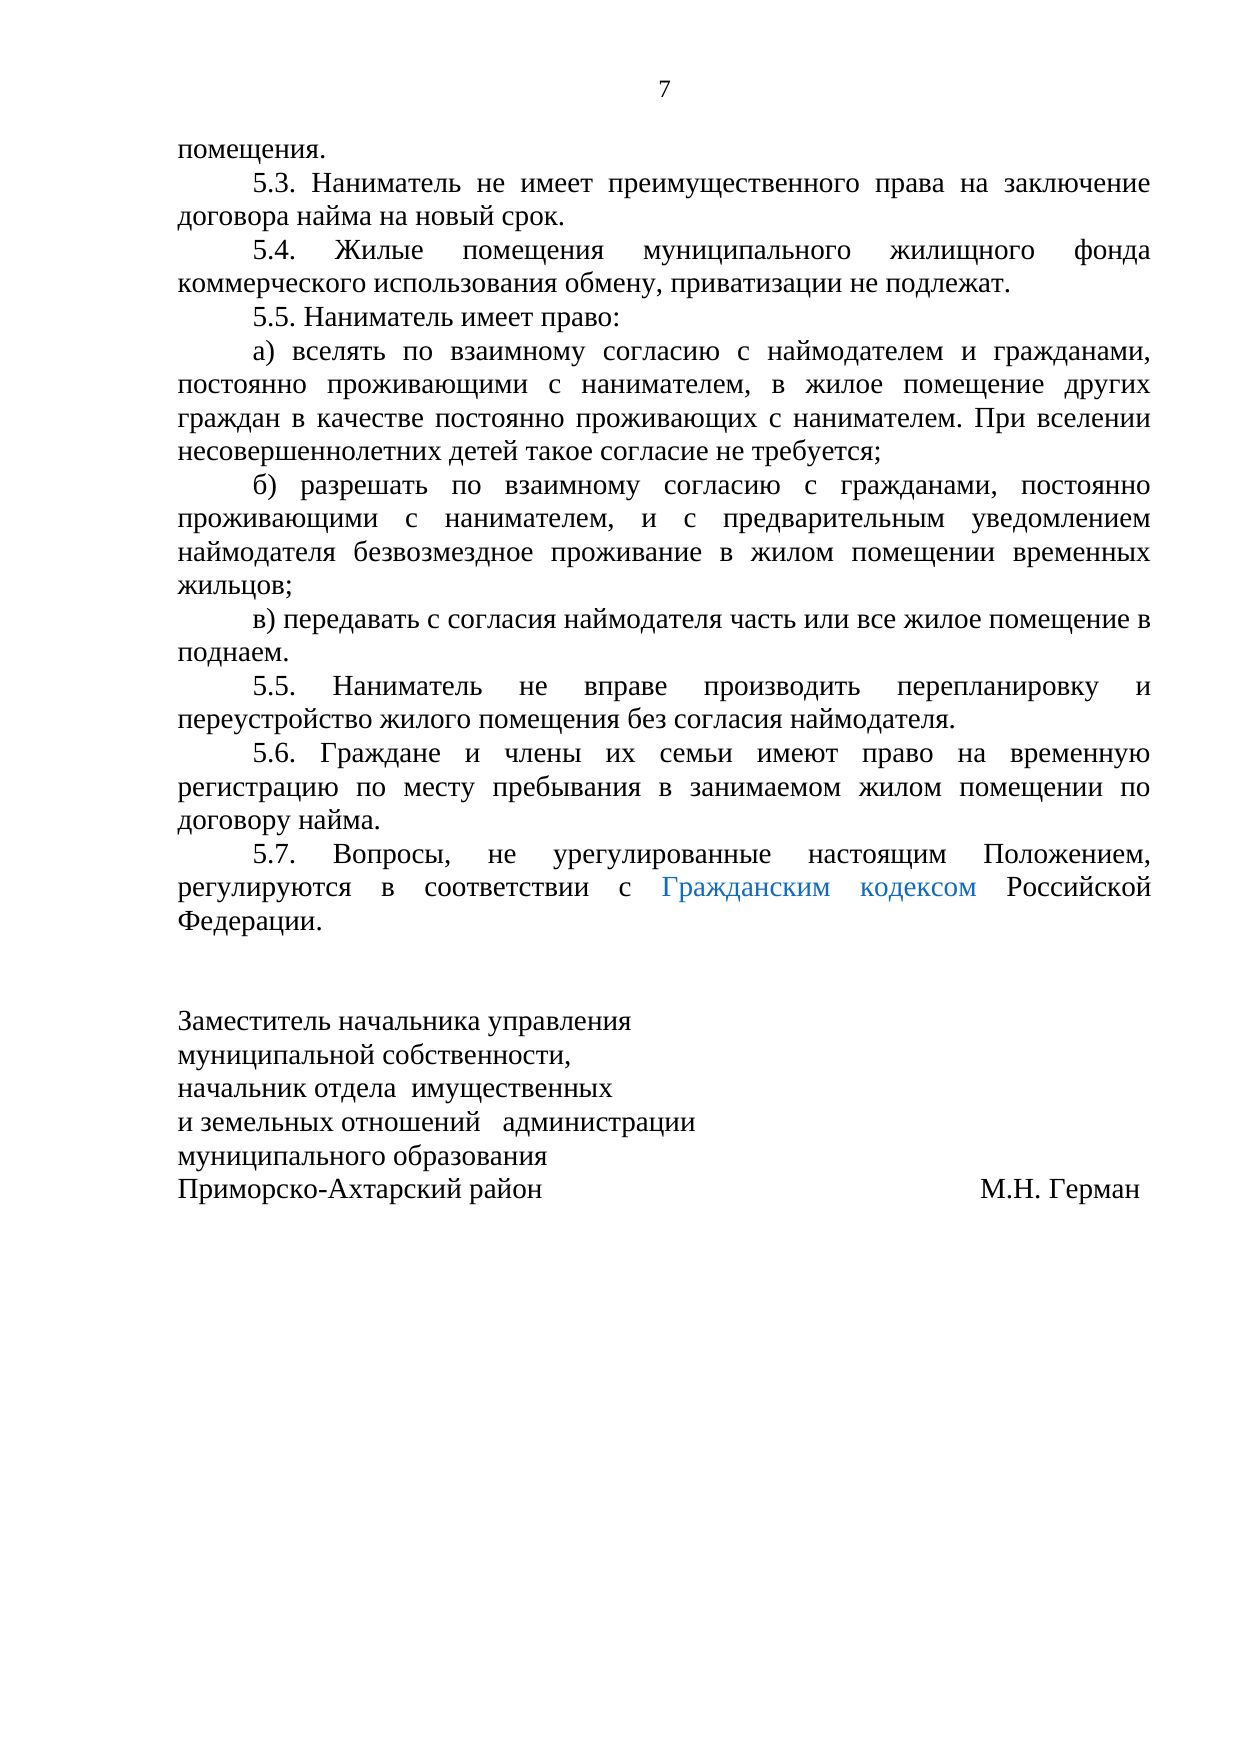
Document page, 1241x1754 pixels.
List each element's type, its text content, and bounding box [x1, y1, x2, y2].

text а) вселять по взаимному согласию с наймодателем и гражданами, постоянно проживающими с нанимателем, в жилое помещение других граждан в качестве постоянно проживающих с нанимателем. При вселении несовершеннолетних детей такое согласие не требуется; [177, 333, 1152, 467]
text Приморско-Ахтарский район М.Н. Герман [177, 1171, 1152, 1205]
text 5.3. Наниматель не имеет преимущественного права на заключение договора найма на новый срок. [177, 165, 1152, 232]
text 5.5. Наниматель имеет право: [177, 299, 1152, 333]
text начальник отдела имущественных [177, 1071, 1152, 1104]
text 5.4. Жилые помещения муниципального жилищного фонда коммерческого использования обмену, приватизации не подлежат. [177, 232, 1152, 299]
text муниципальной собственности, [177, 1037, 1152, 1071]
text 5.7. Вопросы, не урегулированные настоящим Положением, регулируются в соответствии с Гражданским кодексом Российской Федерации. [177, 836, 1152, 936]
text и земельных отношений администрации [177, 1104, 1152, 1138]
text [177, 131, 1152, 165]
text 5.6. Граждане и члены их семьи имеют право на временную регистрацию по месту пребывания в занимаемом жилом помещении по договору найма. [177, 735, 1152, 836]
text б) разрешать по взаимному согласию с гражданами, постоянно проживающими с нанимателем, и с предварительным уведомлением наймодателя безвозмездное проживание в жилом помещении временных жильцов; [177, 467, 1152, 601]
text Заместитель начальника управления [177, 1003, 1152, 1037]
text в) передавать с согласия наймодателя часть или все жилое помещение в поднаем. [177, 601, 1152, 668]
text муниципального образования [177, 1138, 1152, 1171]
text 5.5. Наниматель не вправе производить перепланировку и переустройство жилого помещения без согласия наймодателя. [177, 668, 1152, 735]
